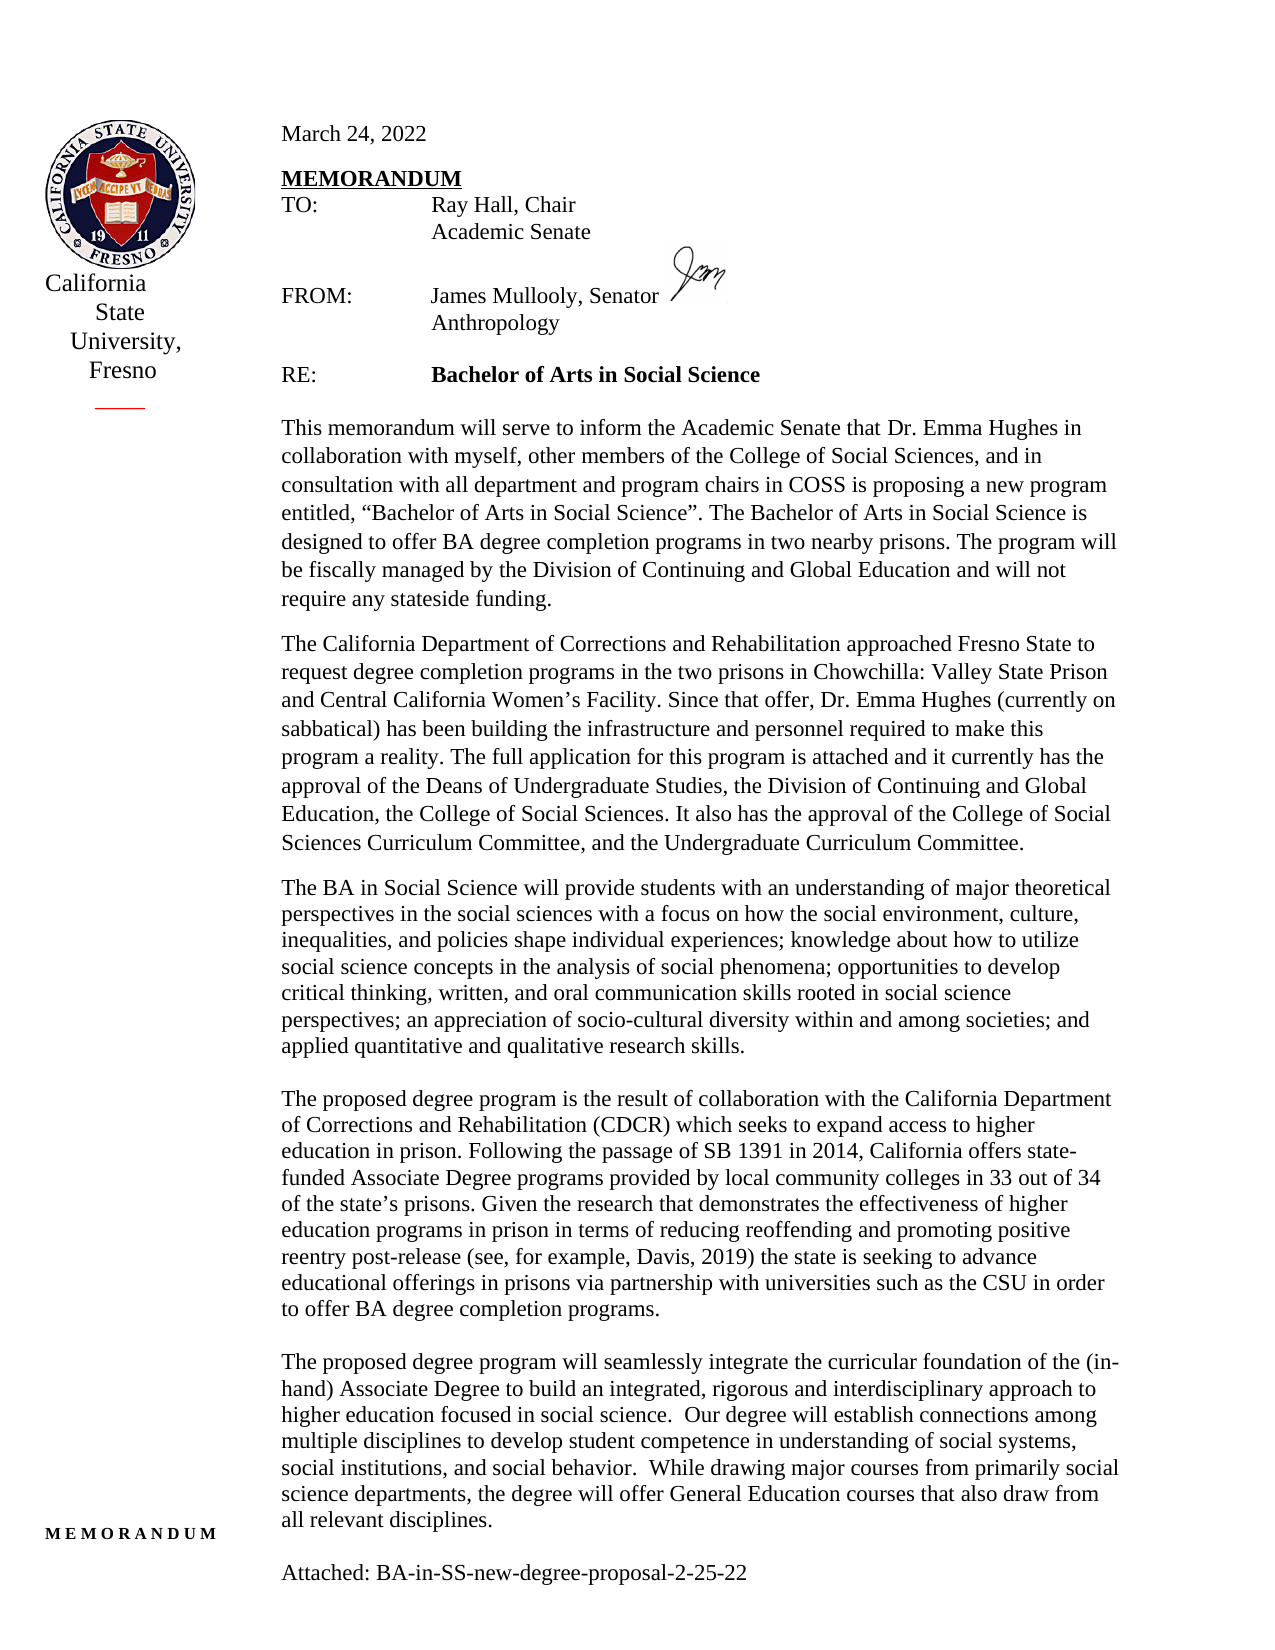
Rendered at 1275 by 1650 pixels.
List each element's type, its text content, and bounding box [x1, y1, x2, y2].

text ____ [45, 383, 244, 412]
text Anthropology [281, 308, 1125, 335]
text The BA in Social Science will provide students with an understanding of major theoretical perspectives in the social sciences with a focus on how the social environment, culture, inequalities, and policies shape individual experiences; knowledge about how to utilize social science concepts in the analysis of social phenomena; opportunities to develop critical thinking, written, and oral communication skills rooted in social science perspectives; an appreciation of socio-cultural diversity within and among societies; and applied quantitative and qualitative research skills. [281, 874, 1125, 1058]
text Attached: BA-in-SS-new-degree-proposal-2-25-22 [281, 1559, 1125, 1585]
picture [664, 244, 729, 304]
text TO: Ray Hall, Chair [281, 191, 1125, 218]
text State [45, 297, 244, 326]
text University, [45, 326, 244, 355]
text FROM: James Mullooly, Senator [281, 244, 1125, 308]
text MEMORANDUM [281, 165, 1125, 191]
text Academic Senate [281, 218, 1125, 244]
text The proposed degree program will seamlessly integrate the curricular foundation of the (in-hand) Associate Degree to build an integrated, rigorous and interdisciplinary approach to higher education focused in social science. Our degree will establish connections among multiple disciplines to develop student competence in understanding of social systems, social institutions, and social behavior. While drawing major courses from primarily social science departments, the degree will offer General Education courses that also draw from all relevant disciplines. [281, 1348, 1125, 1533]
text This memorandum will serve to inform the Academic Senate that Dr. Emma Hughes in collaboration with myself, other members of the College of Social Sciences, and in consultation with all department and program chairs in COSS is proposing a new program entitled, “Bachelor of Arts in Social Science”. The Bachelor of Arts in Social Science is designed to offer BA degree completion programs in two nearby prisons. The program will be fiscally managed by the Division of Continuing and Global Education and will not require any stateside funding. [281, 414, 1125, 611]
text M E M O R A N D U M [45, 1509, 244, 1543]
text Fresno [45, 355, 244, 383]
text The California Department of Corrections and Rehabilitation approached Fresno State to request degree completion programs in the two prisons in Chowchilla: Valley State Prison and Central California Women’s Facility. Since that offer, Dr. Emma Hughes (currently on sabbatical) has been building the infrastructure and personnel required to make this program a reality. The full application for this program is attached and it currently has the approval of the Deans of Undergraduate Studies, the Division of Continuing and Global Education, the College of Social Sciences. It also has the approval of the College of Social Sciences Curriculum Committee, and the Undergraduate Curriculum Committee. [281, 630, 1125, 855]
text March 24, 2022 [281, 120, 1125, 146]
picture [45, 120, 195, 269]
text RE: Bachelor of Arts in Social Science [281, 361, 1125, 388]
text The proposed degree program is the result of collaboration with the California Department of Corrections and Rehabilitation (CDCR) which seeks to expand access to higher education in prison. Following the passage of SB 1391 in 2014, California offers state-funded Associate Degree programs provided by local community colleges in 33 out of 34 of the state’s prisons. Given the research that demonstrates the effectiveness of higher education programs in prison in terms of reducing reoffending and promoting positive reentry post-release (see, for example, Davis, 2019) the state is seeking to advance educational offerings in prisons via partnership with universities such as the CSU in order to offer BA degree completion programs. [281, 1085, 1125, 1322]
